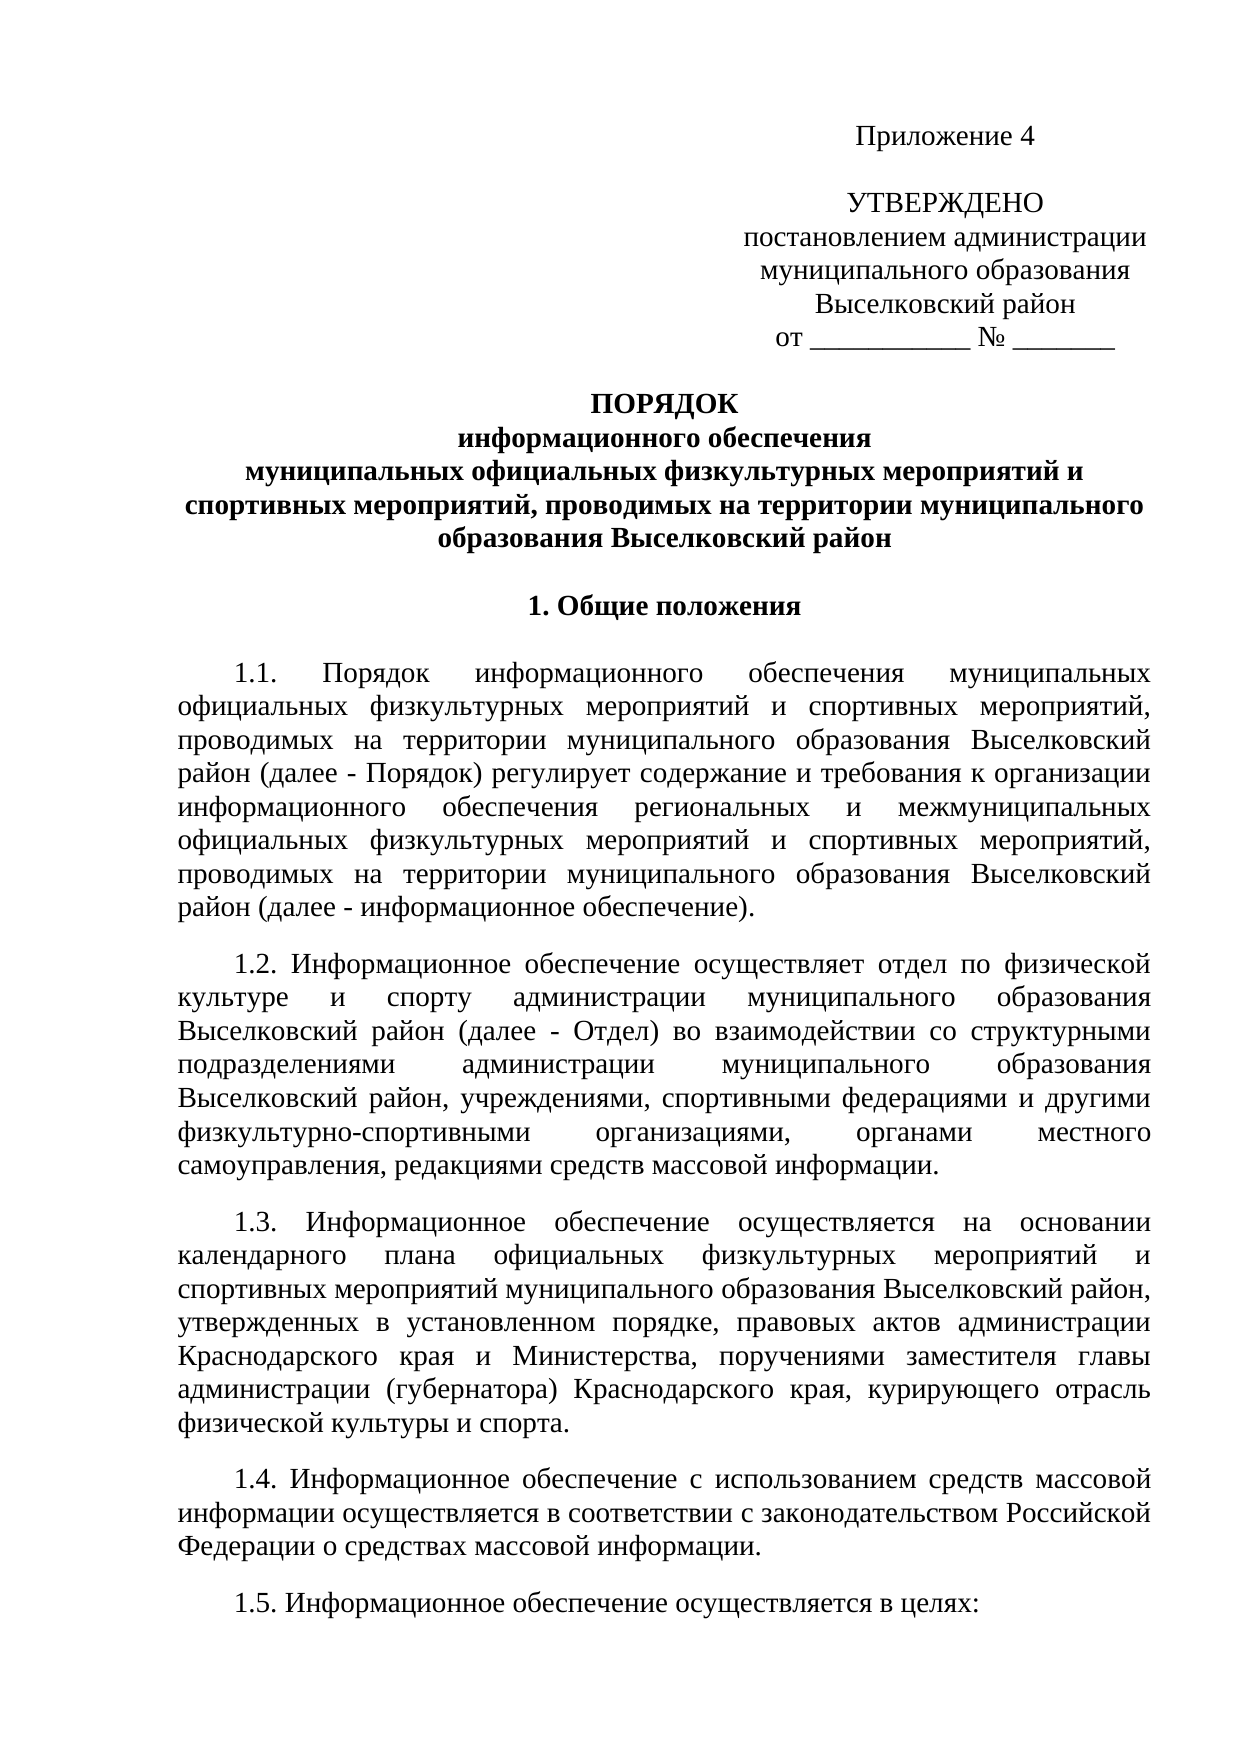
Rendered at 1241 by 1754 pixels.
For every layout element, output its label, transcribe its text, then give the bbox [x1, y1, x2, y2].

text Приложение 4 [177, 118, 1152, 152]
title ПОРЯДОК [177, 386, 1152, 420]
title информационного обеспечения [177, 420, 1152, 453]
text 1.3. Информационное обеспечение осуществляется на основании календарного плана официальных физкультурных мероприятий и спортивных мероприятий муниципального образования Выселковский район, утвержденных в установленном порядке, правовых актов администрации Краснодарского края и Министерства, поручениями заместителя главы администрации (губернатора) Краснодарского края, курирующего отрасль физической культуры и спорта. [177, 1204, 1152, 1438]
text 1.2. Информационное обеспечение осуществляет отдел по физической культуре и спорту администрации муниципального образования Выселковский район (далее - Отдел) во взаимодействии со структурными подразделениями администрации муниципального образования Выселковский район, учреждениями, спортивными федерациями и другими физкультурно-спортивными организациями, органами местного самоуправления, редакциями средств массовой информации. [177, 946, 1152, 1181]
text 1.1. Порядок информационного обеспечения муниципальных официальных физкультурных мероприятий и спортивных мероприятий, проводимых на территории муниципального образования Выселковский район (далее - Порядок) регулирует содержание и требования к организации информационного обеспечения региональных и межмуниципальных официальных физкультурных мероприятий и спортивных мероприятий, проводимых на территории муниципального образования Выселковский район (далее - информационное обеспечение). [177, 655, 1152, 923]
text 1.4. Информационное обеспечение с использованием средств массовой информации осуществляется в соответствии с законодательством Российской Федерации о средствах массовой информации. [177, 1461, 1152, 1562]
title 1. Общие положения [177, 588, 1152, 621]
text УТВЕРЖДЕНО [738, 185, 1152, 219]
text 1.5. Информационное обеспечение осуществляется в целях: [177, 1585, 1152, 1618]
text постановлением администрации муниципального образования Выселковский район [738, 219, 1152, 319]
title муниципальных официальных физкультурных мероприятий и спортивных мероприятий, проводимых на территории муниципального образования Выселковский район [177, 453, 1152, 554]
text от ___________ № _______ [738, 319, 1152, 353]
